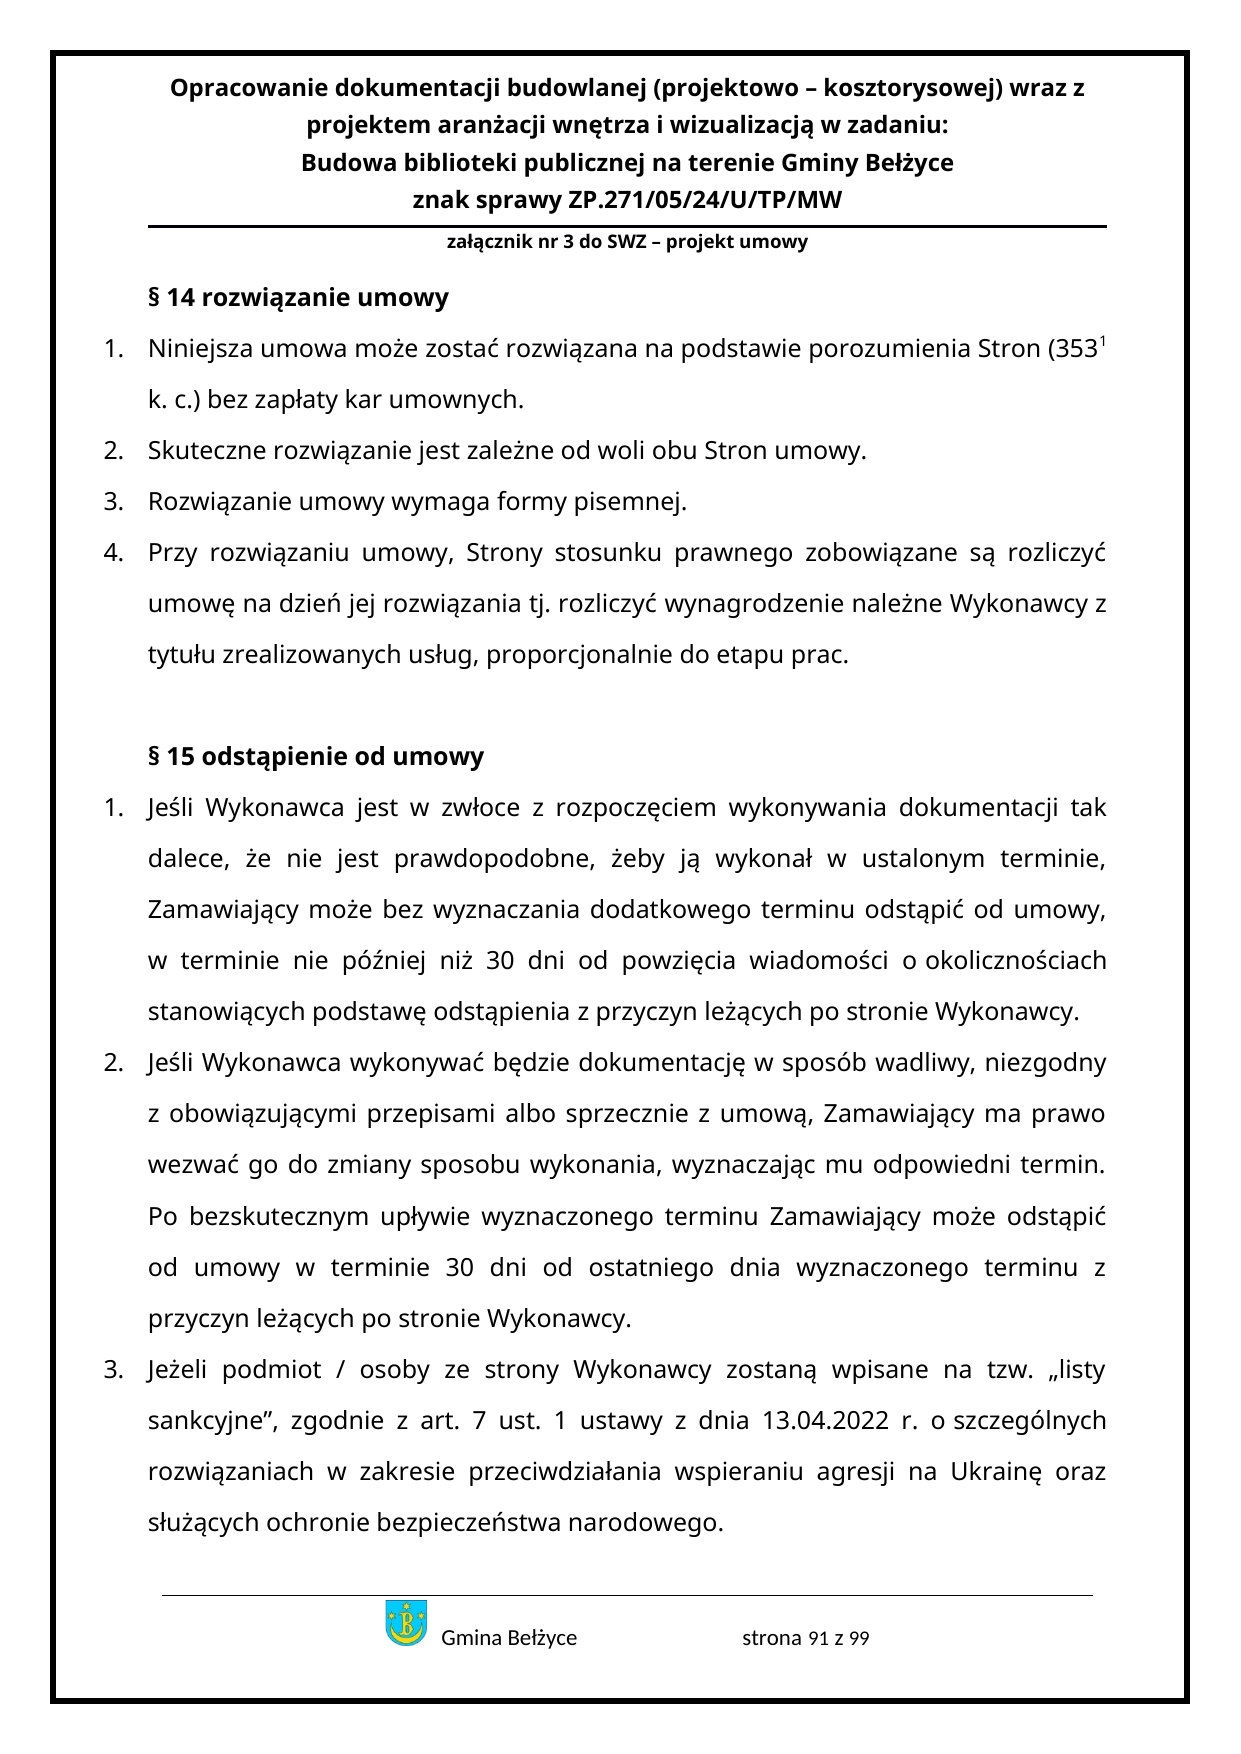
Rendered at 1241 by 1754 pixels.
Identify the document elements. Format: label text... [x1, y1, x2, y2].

text § 14 rozwiązanie umowy [148, 279, 1107, 313]
list Rozwiązanie umowy wymaga formy pisemnej. [103, 483, 1107, 518]
list Jeżeli podmiot / osoby ze strony Wykonawcy zostaną wpisane na tzw. „listy sankcyjne”, zgodnie z art. 7 ust. 1 ustawy z dnia 13.04.2022 r. o szczególnych rozwiązaniach w zakresie przeciwdziałania wspieraniu agresji na Ukrainę oraz służących ochronie bezpieczeństwa narodowego. [103, 1351, 1107, 1538]
text § 15 odstąpienie od umowy [148, 739, 1107, 773]
list Skuteczne rozwiązanie jest zależne od woli obu Stron umowy. [103, 432, 1107, 467]
list Przy rozwiązaniu umowy, Strony stosunku prawnego zobowiązane są rozliczyć umowę na dzień jej rozwiązania tj. rozliczyć wynagrodzenie należne Wykonawcy z tytułu zrealizowanych usług, proporcjonalnie do etapu prac. [103, 534, 1107, 671]
list Niniejsza umowa może zostać rozwiązana na podstawie porozumienia Stron (3531 k. c.) bez zapłaty kar umownych. [103, 330, 1107, 416]
picture [418, 1612, 427, 1620]
list Jeśli Wykonawca jest w zwłoce z rozpoczęciem wykonywania dokumentacji tak dalece, że nie jest prawdopodobne, żeby ją wykonał w ustalonym terminie, Zamawiający może bez wyznaczania dodatkowego terminu odstąpić od umowy, w terminie nie później niż 30 dni od powzięcia wiadomości o okolicznościach stanowiących podstawę odstąpienia z przyczyn leżących po stronie Wykonawcy. [103, 790, 1107, 1028]
picture [385, 1602, 427, 1646]
list Jeśli Wykonawca wykonywać będzie dokumentację w sposób wadliwy, niezgodny z obowiązującymi przepisami albo sprzecznie z umową, Zamawiający ma prawo wezwać go do zmiany sposobu wykonania, wyznaczając mu odpowiedni termin. Po bezskutecznym upływie wyznaczonego terminu Zamawiający może odstąpić od umowy w terminie 30 dni od ostatniego dnia wyznaczonego terminu z przyczyn leżących po stronie Wykonawcy. [103, 1045, 1107, 1334]
